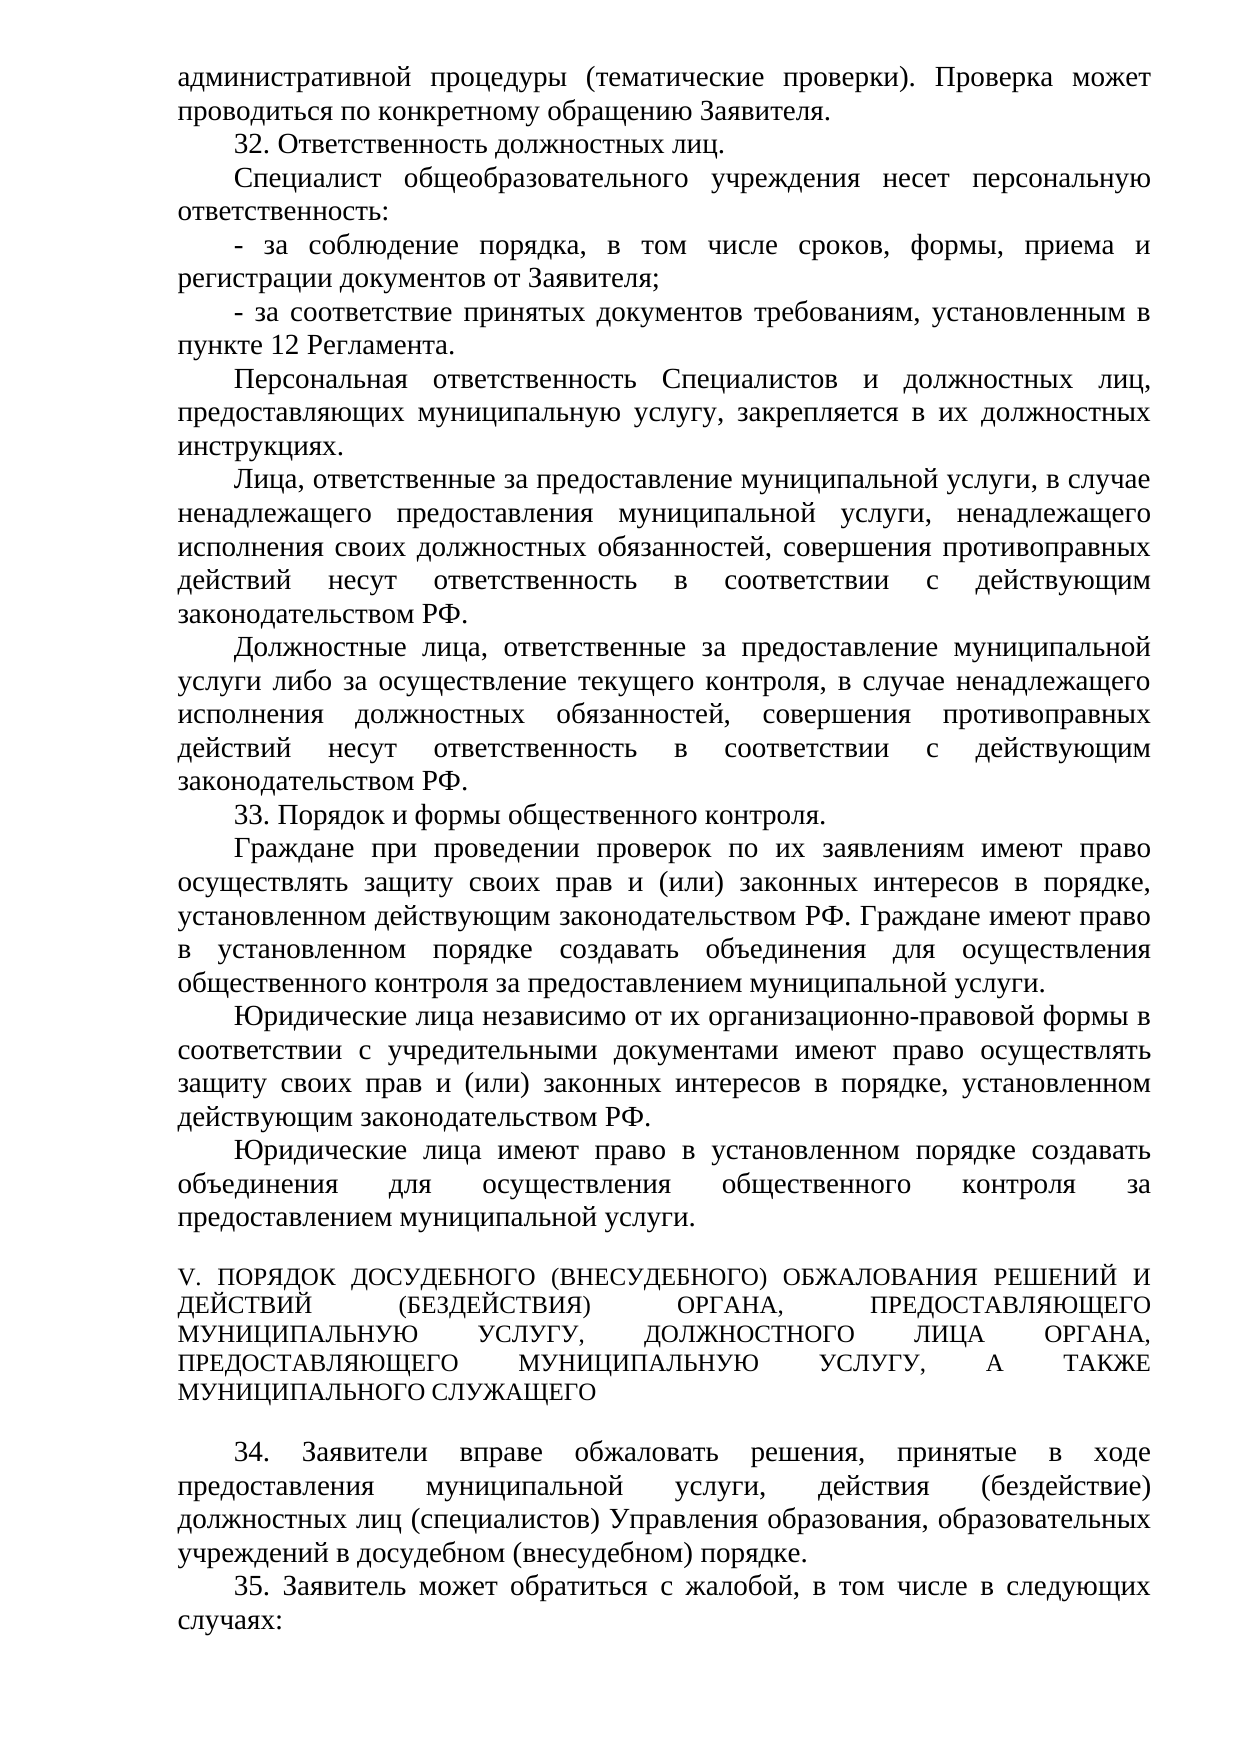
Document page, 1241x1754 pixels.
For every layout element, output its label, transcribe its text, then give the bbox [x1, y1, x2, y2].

text - за соблюдение порядка, в том числе сроков, формы, приема и регистрации документов от Заявителя; [177, 227, 1152, 294]
text V. ПОРЯДОК ДОСУДЕБНОГО (ВНЕСУДЕБНОГО) ОБЖАЛОВАНИЯ РЕШЕНИЙ И ДЕЙСТВИЙ (БЕЗДЕЙСТВИЯ) ОРГАНА, ПРЕДОСТАВЛЯЮЩЕГО МУНИЦИПАЛЬНУЮ УСЛУГУ, ДОЛЖНОСТНОГО ЛИЦА ОРГАНА, ПРЕДОСТАВЛЯЮЩЕГО МУНИЦИПАЛЬНУЮ УСЛУГУ, А ТАКЖЕ МУНИЦИПАЛЬНОГО СЛУЖАЩЕГО [177, 1262, 1152, 1406]
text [177, 59, 1152, 126]
text Лица, ответственные за предоставление муниципальной услуги, в случае ненадлежащего предоставления муниципальной услуги, ненадлежащего исполнения своих должностных обязанностей, совершения противоправных действий несут ответственность в соответствии с действующим законодательством РФ. [177, 462, 1152, 629]
text Граждане при проведении проверок по их заявлениям имеют право осуществлять защиту своих прав и (или) законных интересов в порядке, установленном действующим законодательством РФ. Граждане имеют право в установленном порядке создавать объединения для осуществления общественного контроля за предоставлением муниципальной услуги. [177, 831, 1152, 998]
text - за соответствие принятых документов требованиям, установленным в пункте 12 Регламента. [177, 294, 1152, 361]
text Должностные лица, ответственные за предоставление муниципальной услуги либо за осуществление текущего контроля, в случае ненадлежащего исполнения должностных обязанностей, совершения противоправных действий несут ответственность в соответствии с действующим законодательством РФ. [177, 629, 1152, 797]
text Юридические лица независимо от их организационно-правовой формы в соответствии с учредительными документами имеют право осуществлять защиту своих прав и (или) законных интересов в порядке, установленном действующим законодательством РФ. [177, 998, 1152, 1132]
text 32. Ответственность должностных лиц. [177, 126, 1152, 160]
text 34. Заявители вправе обжаловать решения, принятые в ходе предоставления муниципальной услуги, действия (бездействие) должностных лиц (специалистов) Управления образования, образовательных учреждений в досудебном (внесудебном) порядке. [177, 1434, 1152, 1568]
text 35. Заявитель может обратиться с жалобой, в том числе в следующих случаях: [177, 1568, 1152, 1636]
text 33. Порядок и формы общественного контроля. [177, 797, 1152, 831]
text Персональная ответственность Специалистов и должностных лиц, предоставляющих муниципальную услугу, закрепляется в их должностных инструкциях. [177, 361, 1152, 462]
text Специалист общеобразовательного учреждения несет персональную ответственность: [177, 160, 1152, 227]
text Юридические лица имеют право в установленном порядке создавать объединения для осуществления общественного контроля за предоставлением муниципальной услуги. [177, 1132, 1152, 1233]
